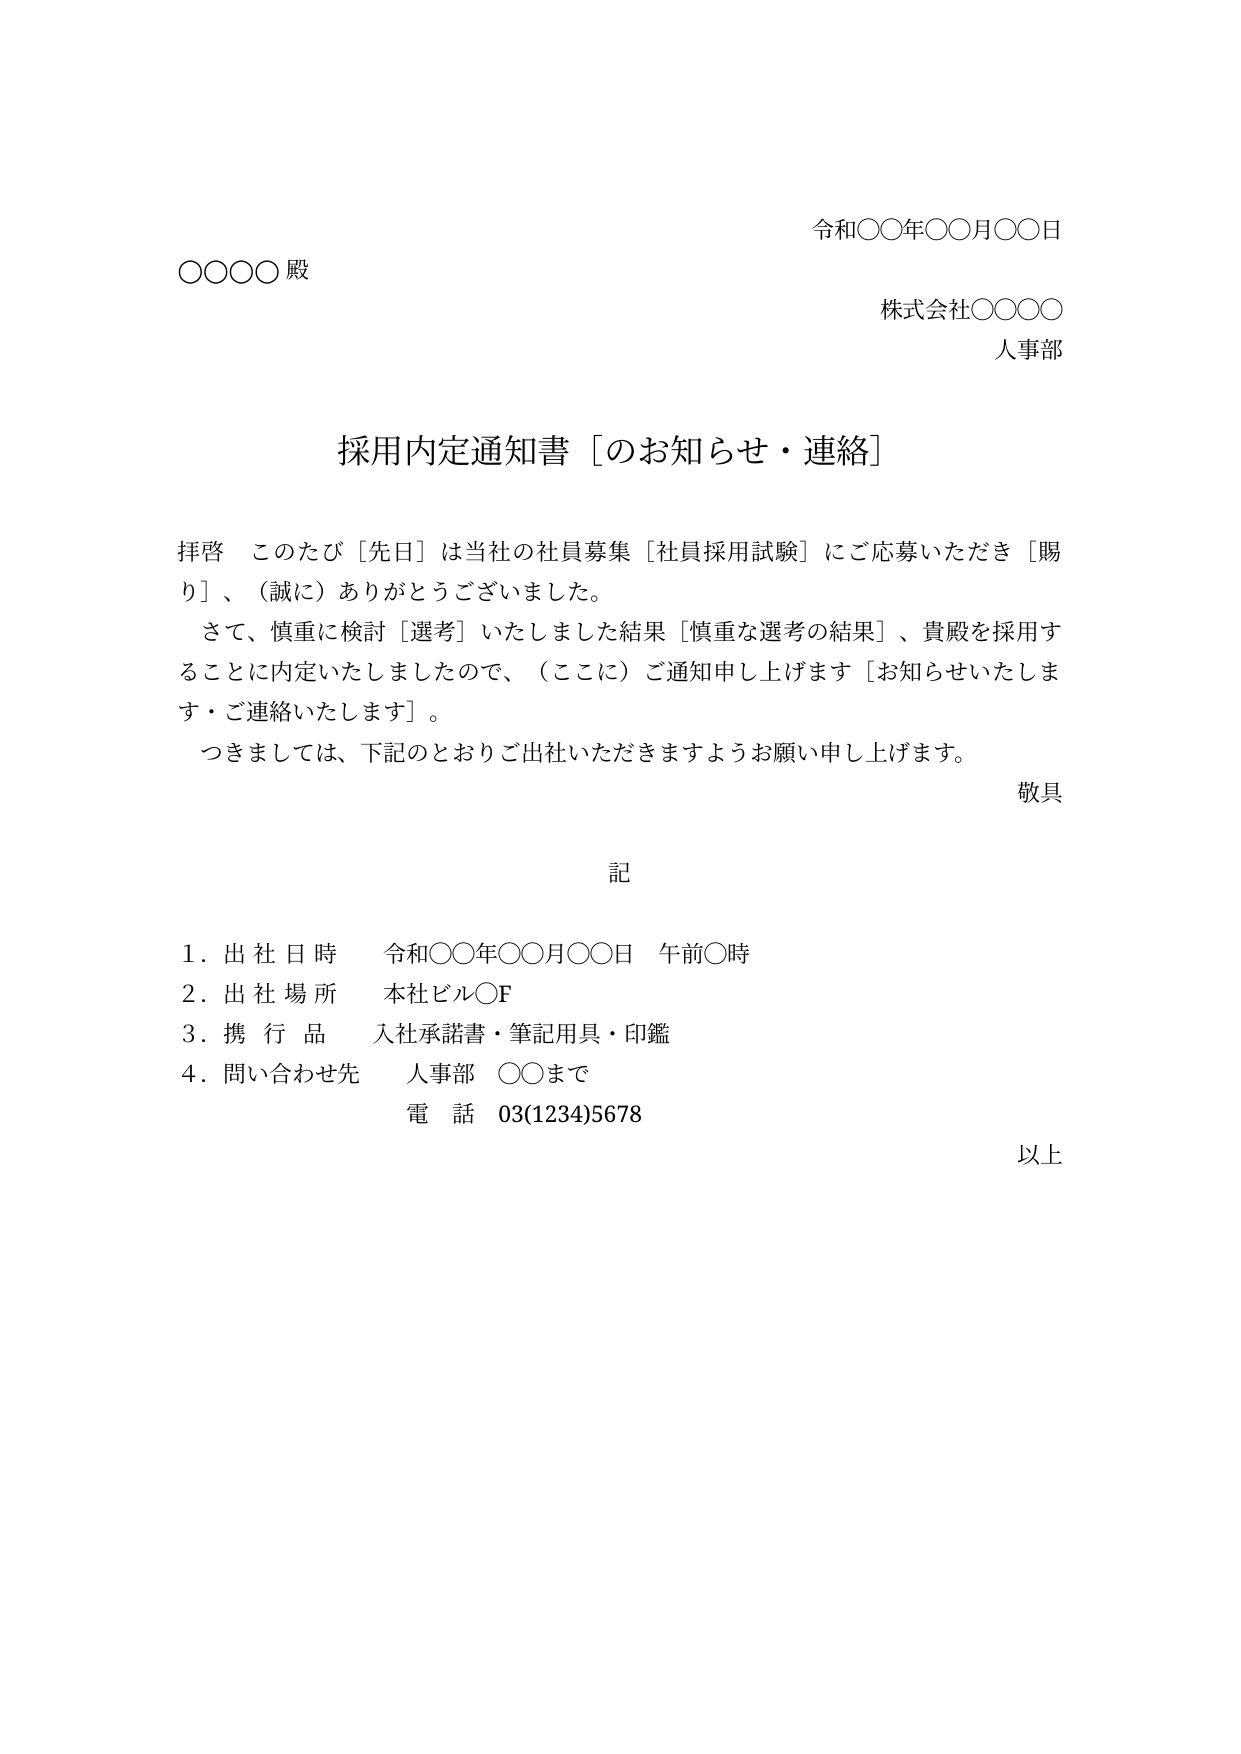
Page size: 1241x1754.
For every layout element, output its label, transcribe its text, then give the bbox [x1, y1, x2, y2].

text ３．携行品 入社承諾書・筆記用具・印鑑 [177, 1012, 1063, 1053]
text 人事部 [177, 329, 1063, 369]
text つきましては、下記のとおりご出社いただきますようお願い申し上げます。 [177, 731, 1063, 771]
text 敬具 [177, 771, 1063, 811]
text １．出社日時 令和◯◯年◯◯月◯◯日 午前◯時 [177, 932, 1063, 972]
text さて、慎重に検討［選考］いたしました結果［慎重な選考の結果］、貴殿を採用することに内定いたしましたので、（ここに）ご通知申し上げます［お知らせいたします・ご連絡いたします］。 [177, 610, 1063, 731]
text ２．出社場所 本社ビル◯F [177, 972, 1063, 1012]
text 会社◯◯◯◯ [177, 289, 1063, 329]
text 記 [177, 852, 1063, 892]
text 電 話 03(1234)5678 [177, 1093, 1063, 1133]
text このたび［先日］は当社の社員募集［社員採用試験］にご応募いただき［賜り］、（誠に）ありがとうございました。 [177, 530, 1063, 610]
text 採用内定通知書［のお知らせ・連絡］ [177, 409, 1063, 490]
text 令和◯◯年◯◯月◯◯日 [177, 208, 1063, 248]
text ４．問い合わせ先 人事部 ◯◯まで [177, 1053, 1063, 1093]
text ◯◯◯◯ 殿 [177, 248, 1063, 289]
